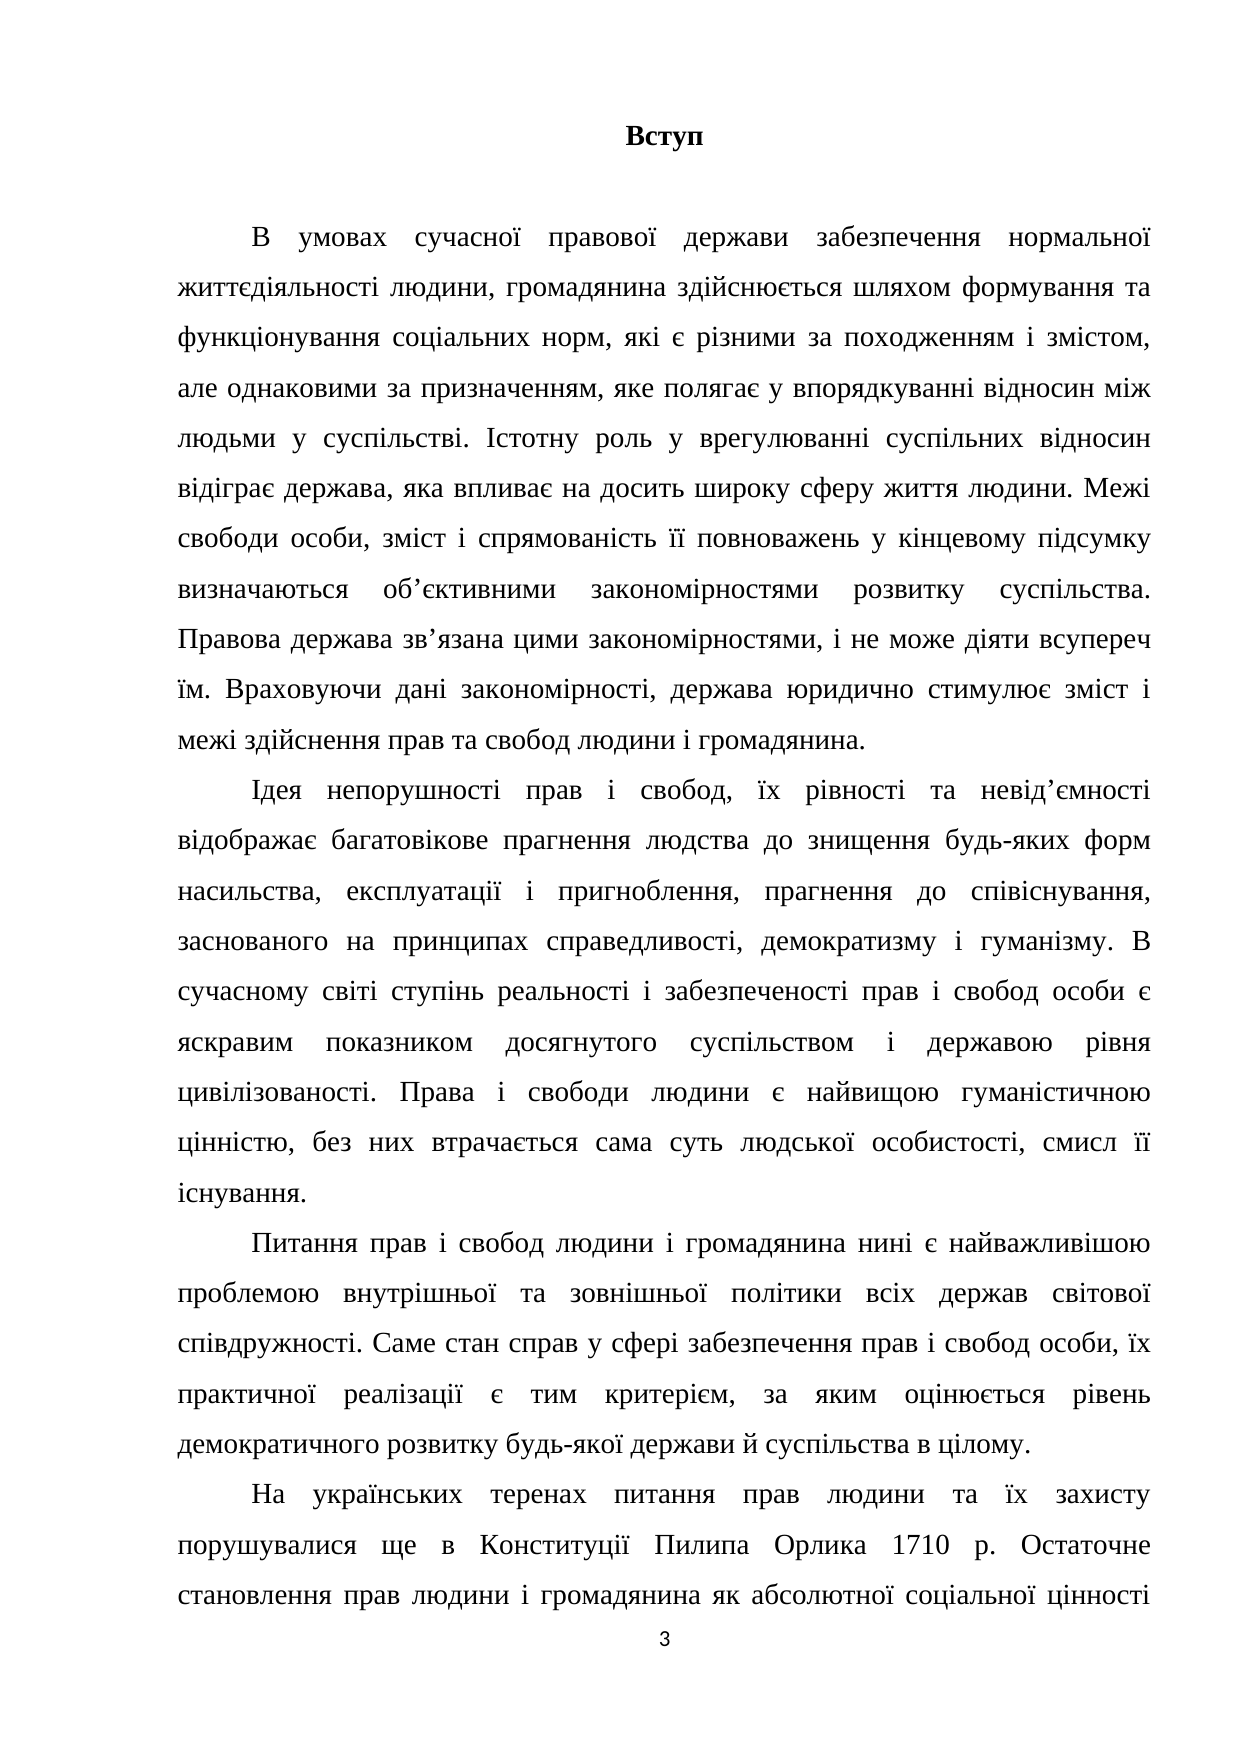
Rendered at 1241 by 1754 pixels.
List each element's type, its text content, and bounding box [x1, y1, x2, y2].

text Ідея непорушності прав і свобод, їх рівності та невід’ємності відображає багатовікове прагнення людства до знищення будь-яких форм насильства, експлуатації і пригноблення, прагнення до співіснування, заснованого на принципах справедливості, демократизму і гуманізму. В сучасному світі ступінь реальності і забезпеченості прав і свобод особи є яскравим показником досягнутого суспільством і державою рівня цивілізованості. Права і свободи людини є найвищою гуманістичною цінністю, без них втрачається сама суть людської особистості, смисл її існування. [177, 772, 1152, 1208]
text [177, 1477, 1152, 1611]
text Питання прав і свобод людини і громадянина нині є найважливішою проблемою внутрішньої та зовнішньої політики всіх держав світової співдружності. Саме стан справ у сфері забезпечення прав і свобод особи, їх практичної реалізації є тим критерієм, за яким оцінюється рівень демократичного розвитку будь-якої держави й суспільства в цілому. [177, 1225, 1152, 1460]
text В умовах сучасної правової держави забезпечення нормальної життєдіяльності людини, громадянина здійснюється шляхом формування та функціонування соціальних норм, які є різними за походженням і змістом, але однаковими за призначенням, яке полягає у впорядкуванні відносин між людьми у суспільстві. Істотну роль у врегулюванні суспільних відносин відіграє держава, яка впливає на досить широку сферу життя людини. Межі свободи особи, зміст і спрямованість її повноважень у кінцевому підсумку визначаються об’єктивними закономірностями розвитку суспільства. Правова держава зв’язана цими закономірностями, і не може діяти всупереч їм. Враховуючи дані закономірності, держава юридично стимулює зміст і межі здійснення прав та свобод людини і громадянина. [177, 219, 1152, 755]
text Вступ [177, 118, 1152, 152]
